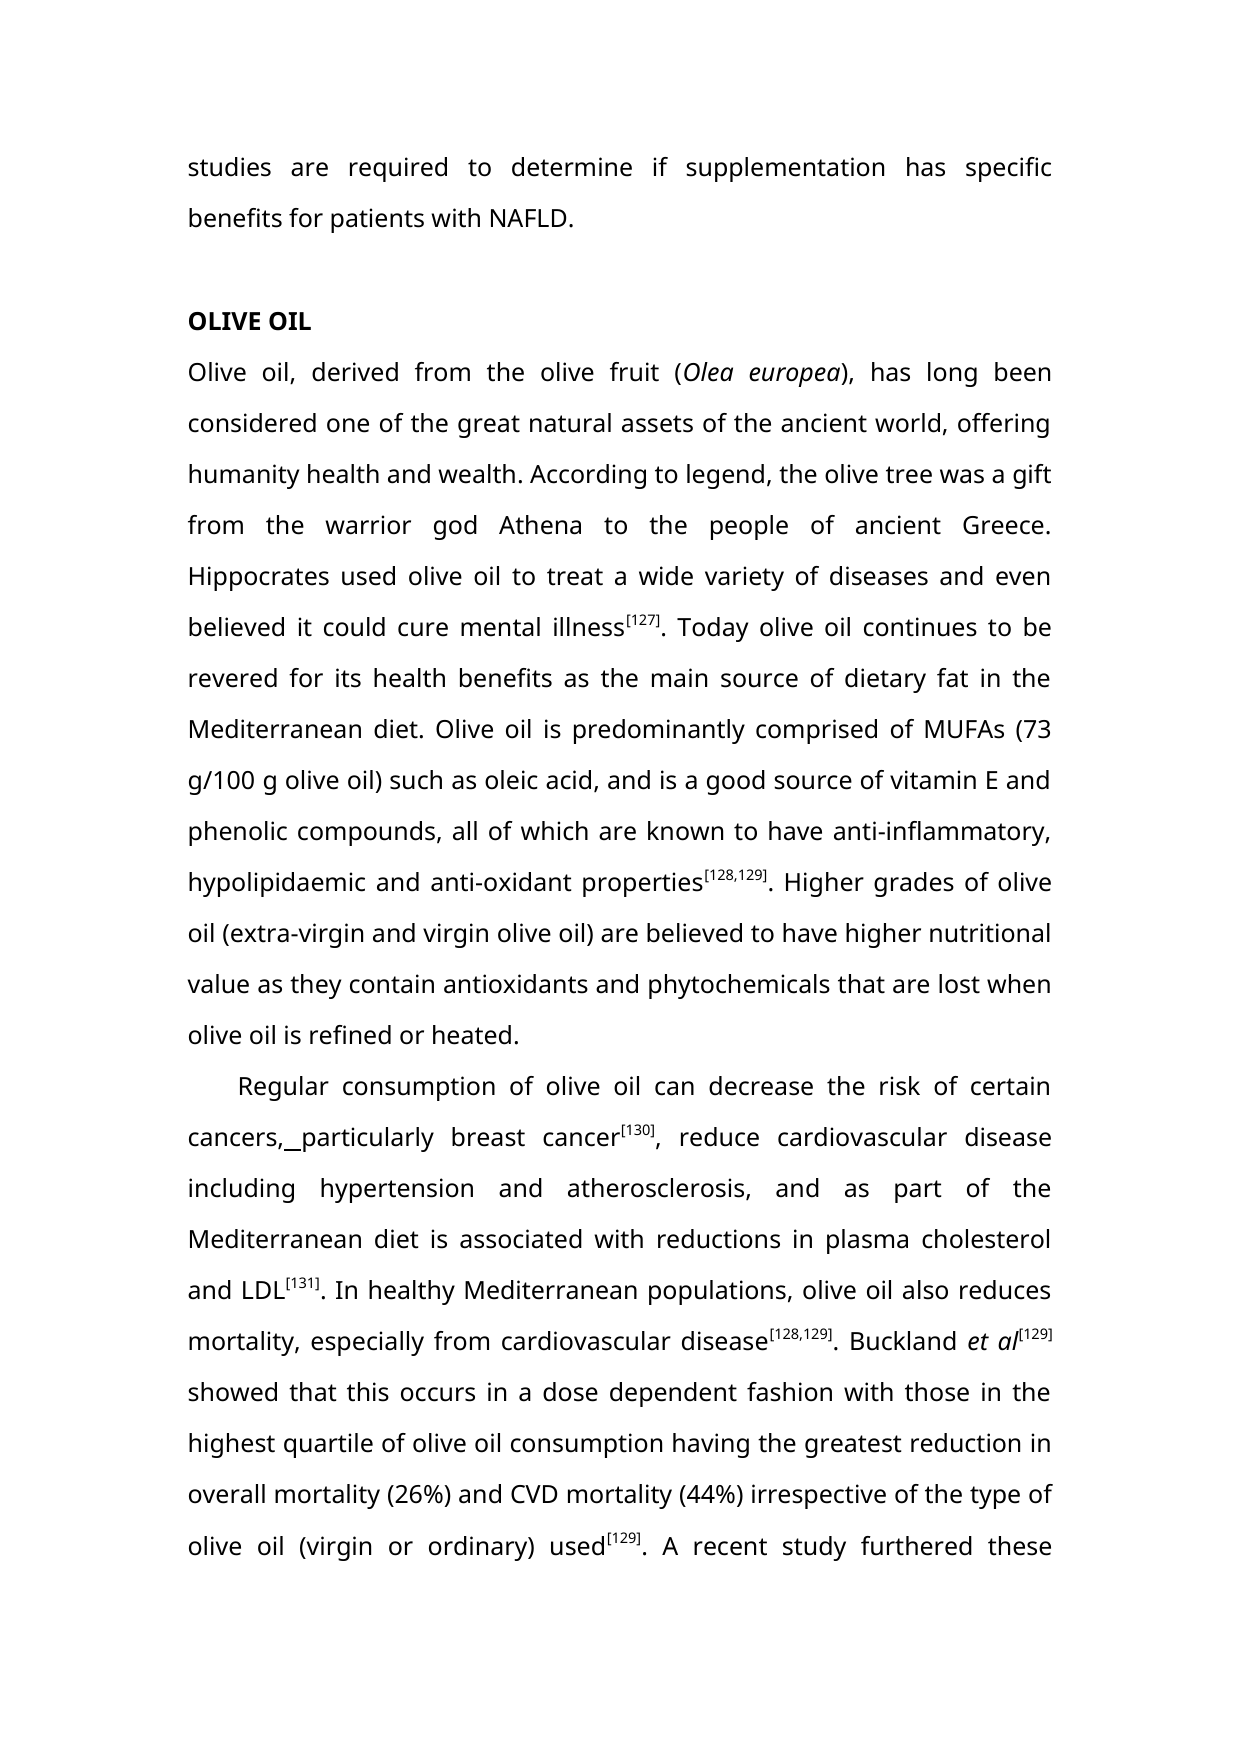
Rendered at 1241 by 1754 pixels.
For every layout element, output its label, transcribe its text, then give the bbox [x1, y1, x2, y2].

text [187, 150, 1053, 235]
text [187, 1069, 1053, 1562]
text Olive oil, derived from the olive fruit (Olea europea), has long been considered one of the great natural assets of the ancient world, offering humanity health and wealth. According to legend, the olive tree was a gift from the warrior god Athena to the people of ancient Greece. Hippocrates used olive oil to treat a wide variety of diseases and even believed it could cure mental illness[127]. Today olive oil continues to be revered for its health benefits as the main source of dietary fat in the Mediterranean diet. Olive oil is predominantly comprised of MUFAs (73 g/100 g olive oil) such as oleic acid, and is a good source of vitamin E and phenolic compounds, all of which are known to have anti-inflammatory, hypolipidaemic and anti-oxidant properties[128,129]. Higher grades of olive oil (extra-virgin and virgin olive oil) are believed to have higher nutritional value as they contain antioxidants and phytochemicals that are lost when olive oil is refined or heated. [187, 354, 1053, 1052]
text OLIVE OIL [187, 303, 1053, 337]
